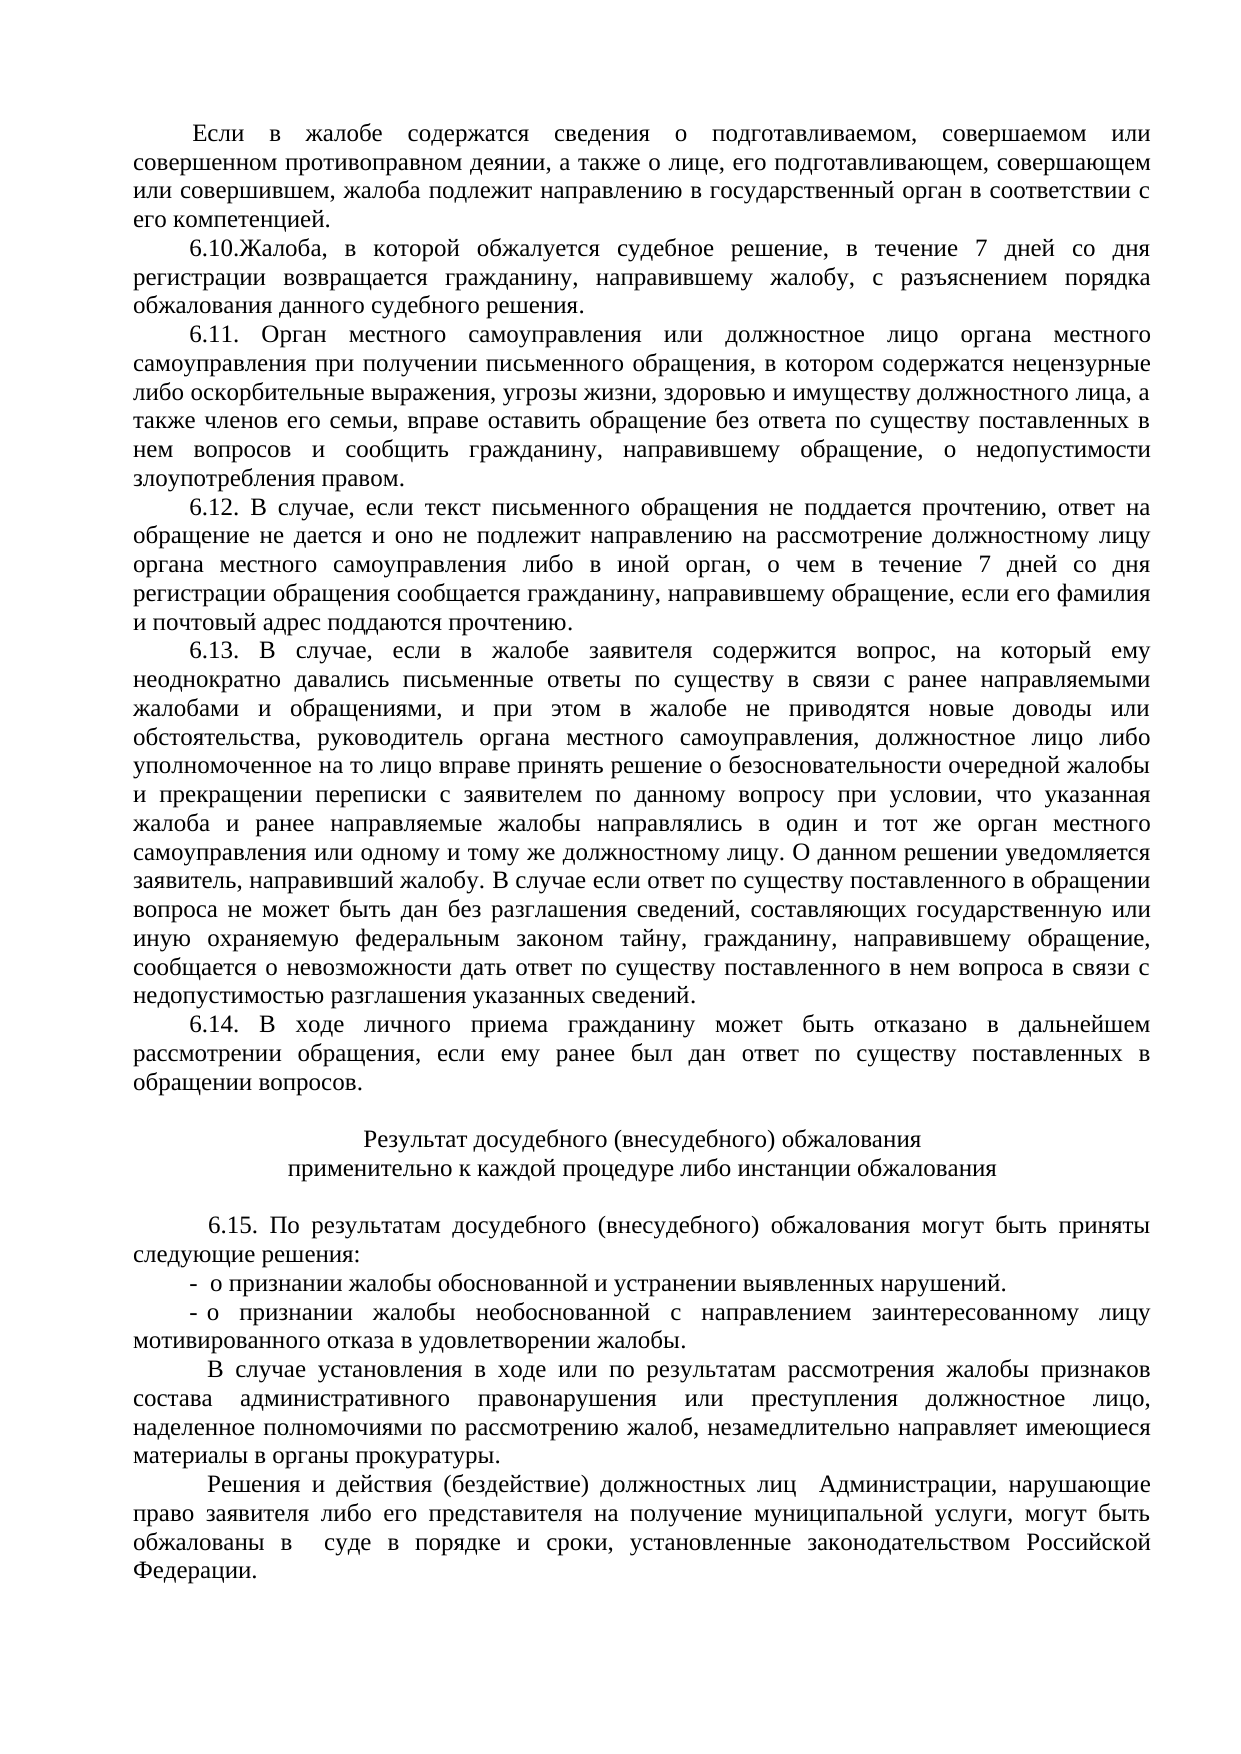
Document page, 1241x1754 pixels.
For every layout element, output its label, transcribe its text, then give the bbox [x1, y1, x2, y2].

text применительно к каждой процедуре либо инстанции обжалования [133, 1153, 1152, 1182]
text - о признании жалобы обоснованной и устранении выявленных нарушений. [133, 1268, 1152, 1297]
text Если в жалобе содержатся сведения о подготавливаемом, совершаемом или совершенном противоправном деянии, а также о лице, его подготавливающем, совершающем или совершившем, жалоба подлежит направлению в государственный орган в соответствии с его компетенцией. [133, 118, 1152, 233]
text Результат досудебного (внесудебного) обжалования [133, 1124, 1152, 1153]
text Решения и действия (бездействие) должностных лиц Администрации, нарушающие право заявителя либо его представителя на получение муниципальной услуги, могут быть обжалованы в суде в порядке и сроки, установленные законодательством Российской Федерации. [133, 1469, 1152, 1584]
text 6.12. В случае, если текст письменного обращения не поддается прочтению, ответ на обращение не дается и оно не подлежит направлению на рассмотрение должностному лицу органа местного самоуправления либо в иной орган, о чем в течение 7 дней со дня регистрации обращения сообщается гражданину, направившему обращение, если его фамилия и почтовый адрес поддаются прочтению. [133, 492, 1152, 636]
text 6.10.Жалоба, в которой обжалуется судебное решение, в течение 7 дней со дня регистрации возвращается гражданину, направившему жалобу, с разъяснением порядка обжалования данного судебного решения. [133, 233, 1152, 319]
text 6.13. В случае, если в жалобе заявителя содержится вопрос, на который ему неоднократно давались письменные ответы по существу в связи с ранее направляемыми жалобами и обращениями, и при этом в жалобе не приводятся новые доводы или обстоятельства, руководитель органа местного самоуправления, должностное лицо либо уполномоченное на то лицо вправе принять решение о безосновательности очередной жалобы и прекращении переписки с заявителем по данному вопросу при условии, что указанная жалоба и ранее направляемые жалобы направлялись в один и тот же орган местного самоуправления или одному и тому же должностному лицу. О данном решении уведомляется заявитель, направивший жалобу. В случае если ответ по существу поставленного в обращении вопроса не может быть дан без разглашения сведений, составляющих государственную или иную охраняемую федеральным законом тайну, гражданину, направившему обращение, сообщается о невозможности дать ответ по существу поставленного в нем вопроса в связи с недопустимостью разглашения указанных сведений. [133, 636, 1152, 1009]
text 6.15. По результатам досудебного (внесудебного) обжалования могут быть приняты следующие решения: [133, 1211, 1152, 1268]
text В случае установления в ходе или по результатам рассмотрения жалобы признаков состава административного правонарушения или преступления должностное лицо, наделенное полномочиями по рассмотрению жалоб, незамедлительно направляет имеющиеся материалы в органы прокуратуры. [133, 1354, 1152, 1469]
text 6.14. В ходе личного приема гражданину может быть отказано в дальнейшем рассмотрении обращения, если ему ранее был дан ответ по существу поставленных в обращении вопросов. [133, 1009, 1152, 1096]
text - о признании жалобы необоснованной с направлением заинтересованному лицу мотивированного отказа в удовлетворении жалобы. [133, 1297, 1152, 1354]
text 6.11. Орган местного самоуправления или должностное лицо органа местного самоуправления при получении письменного обращения, в котором содержатся нецензурные либо оскорбительные выражения, угрозы жизни, здоровью и имуществу должностного лица, а также членов его семьи, вправе оставить обращение без ответа по существу поставленных в нем вопросов и сообщить гражданину, направившему обращение, о недопустимости злоупотребления правом. [133, 319, 1152, 492]
